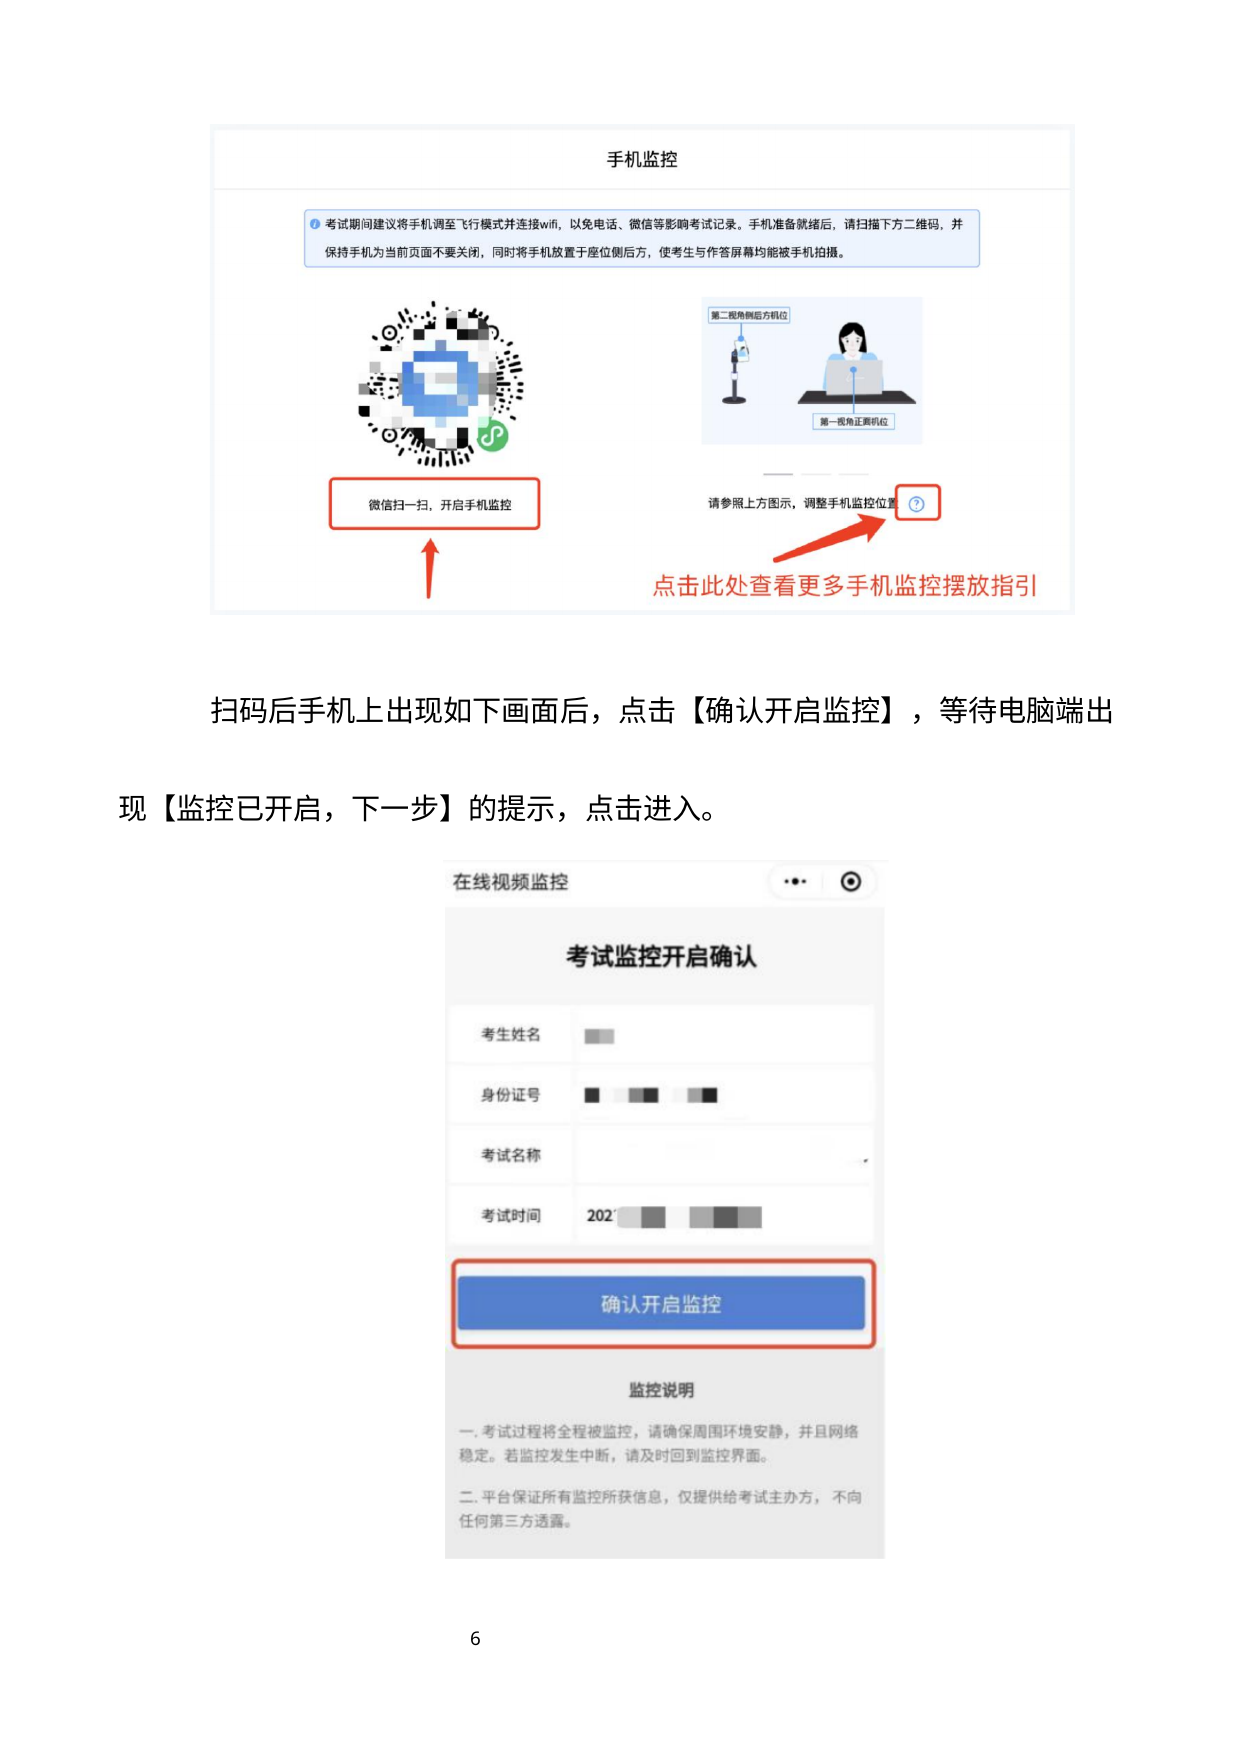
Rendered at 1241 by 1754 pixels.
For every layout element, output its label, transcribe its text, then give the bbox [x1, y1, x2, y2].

text 扫码后手机上出现如下画面后，点击【确认开启监控】，等待电脑端出现【监控已开启，下一步】的提示，点击进入。 [118, 677, 1122, 839]
picture [209, 124, 1075, 615]
picture [443, 860, 889, 1563]
